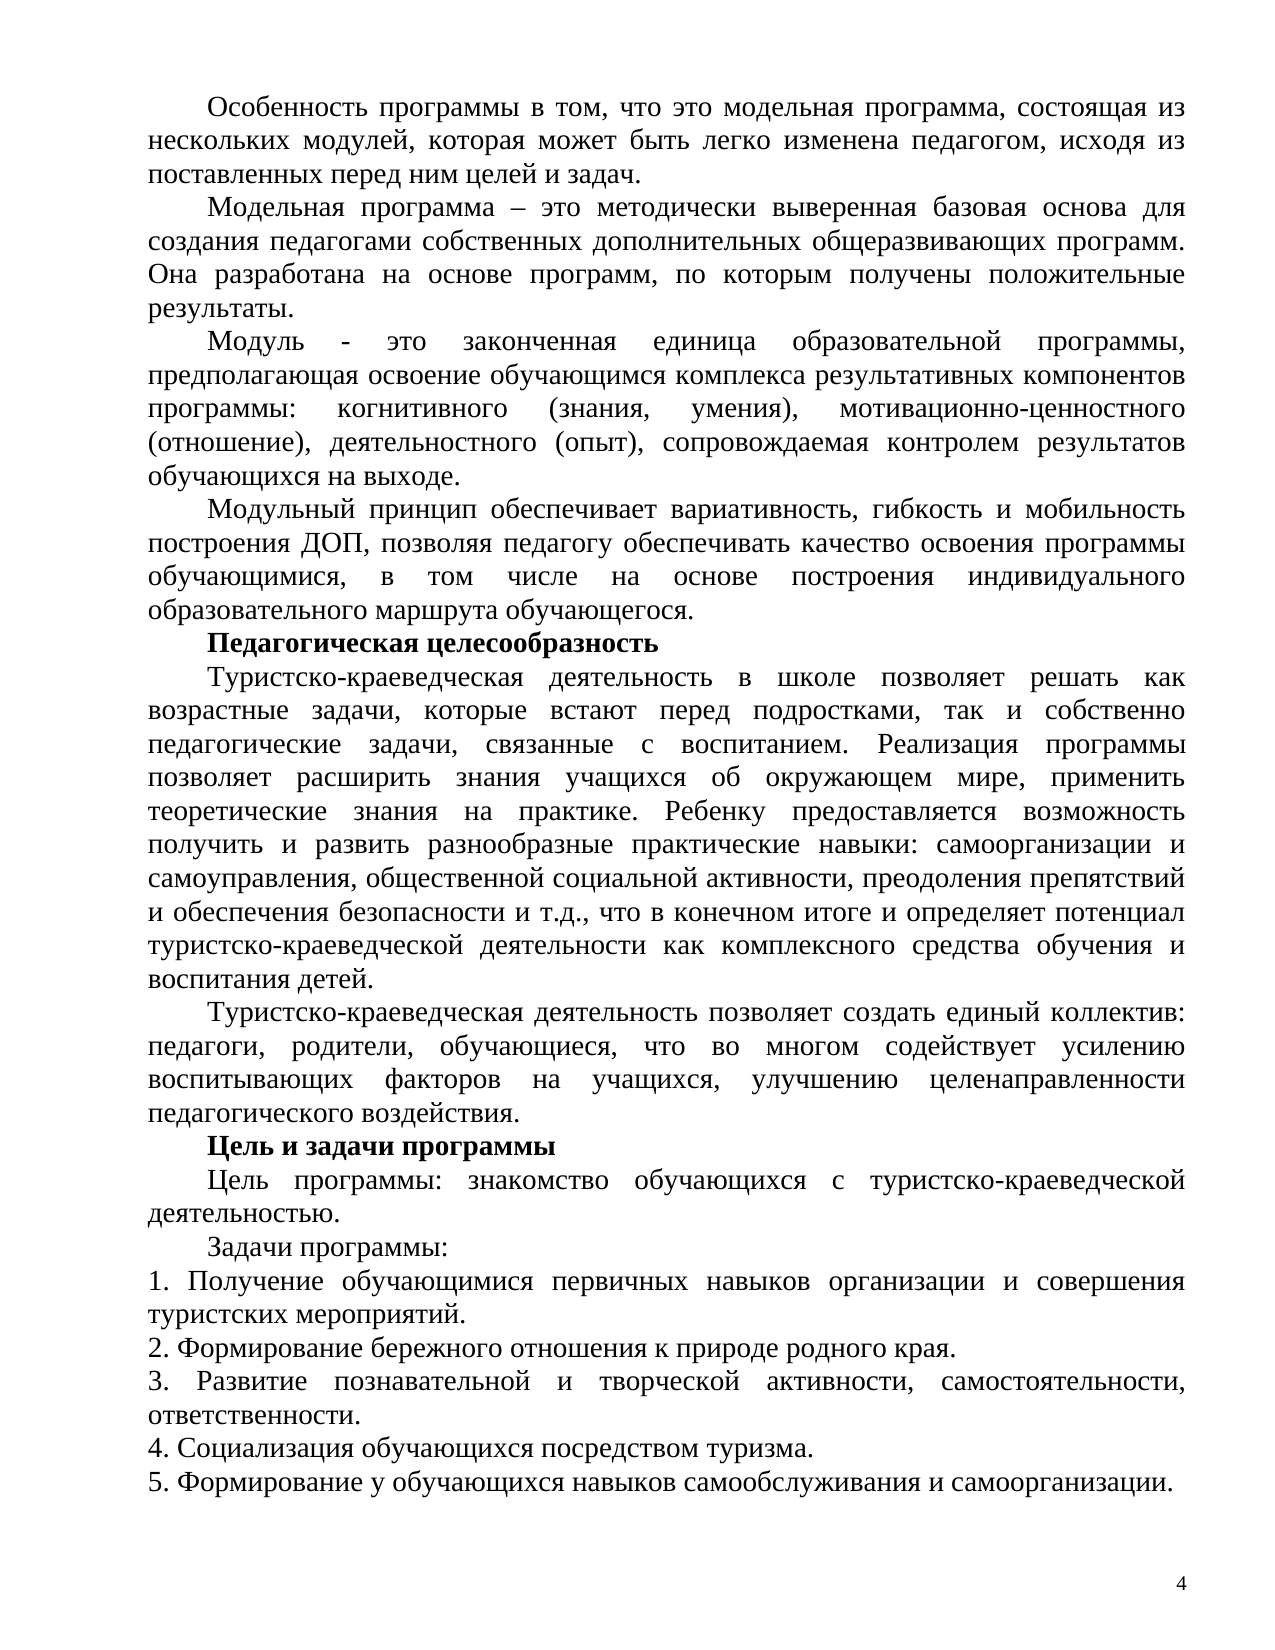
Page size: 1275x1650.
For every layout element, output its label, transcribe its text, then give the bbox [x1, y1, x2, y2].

text Модуль - это законченная единица образовательной программы, предполагающая освоение обучающимся комплекса результативных компонентов программы: когнитивного (знания, умения), мотивационно-ценностного (отношение), деятельностного (опыт), сопровождаемая контролем результатов обучающихся на выходе. [148, 323, 1186, 491]
text Задачи программы: [148, 1229, 1186, 1263]
text Цель программы: знакомство обучающихся с туристско-краеведческой деятельностью. [148, 1162, 1186, 1229]
text 5. Формирование у обучающихся навыков самообслуживания и самоорганизации. [148, 1464, 1186, 1497]
text 2. Формирование бережного отношения к природе родного края. [148, 1330, 1186, 1363]
text 4. Социализация обучающихся посредством туризма. [148, 1430, 1186, 1464]
subtitle Цель и задачи программы [148, 1128, 1186, 1162]
text Туристско-краеведческая деятельность позволяет создать единый коллектив: педагоги, родители, обучающиеся, что во многом содействует усилению воспитывающих факторов на учащихся, улучшению целенаправленности педагогического воздействия. [148, 994, 1186, 1128]
subtitle Педагогическая целесообразность [148, 625, 1186, 659]
text 3. Развитие познавательной и творческой активности, самостоятельности, ответственности. [148, 1363, 1186, 1430]
text Модульный принцип обеспечивает вариативность, гибкость и мобильность построения ДОП, позволяя педагогу обеспечивать качество освоения программы обучающимися, в том числе на основе построения индивидуального образовательного маршрута обучающегося. [148, 491, 1186, 625]
text Модельная программа – это методически выверенная базовая основа для создания педагогами собственных дополнительных общеразвивающих программ. Она разработана на основе программ, по которым получены положительные результаты. [148, 189, 1186, 323]
text Туристско-краеведческая деятельность в школе позволяет решать как возрастные задачи, которые встают перед подростками, так и собственно педагогические задачи, связанные с воспитанием. Реализация программы позволяет расширить знания учащихся об окружающем мире, применить теоретические знания на практике. Ребенку предоставляется возможность получить и развить разнообразные практические навыки: самоорганизации и самоуправления, общественной социальной активности, преодоления препятствий и обеспечения безопасности и т.д., что в конечном итоге и определяет потенциал туристско-краеведческой деятельности как комплексного средства обучения и воспитания детей. [148, 659, 1186, 994]
text Особенность программы в том, что это модельная программа, состоящая из нескольких модулей, которая может быть легко изменена педагогом, исходя из поставленных перед ним целей и задач. [148, 89, 1186, 189]
text 1. Получение обучающимися первичных навыков организации и совершения туристских мероприятий. [148, 1263, 1186, 1330]
